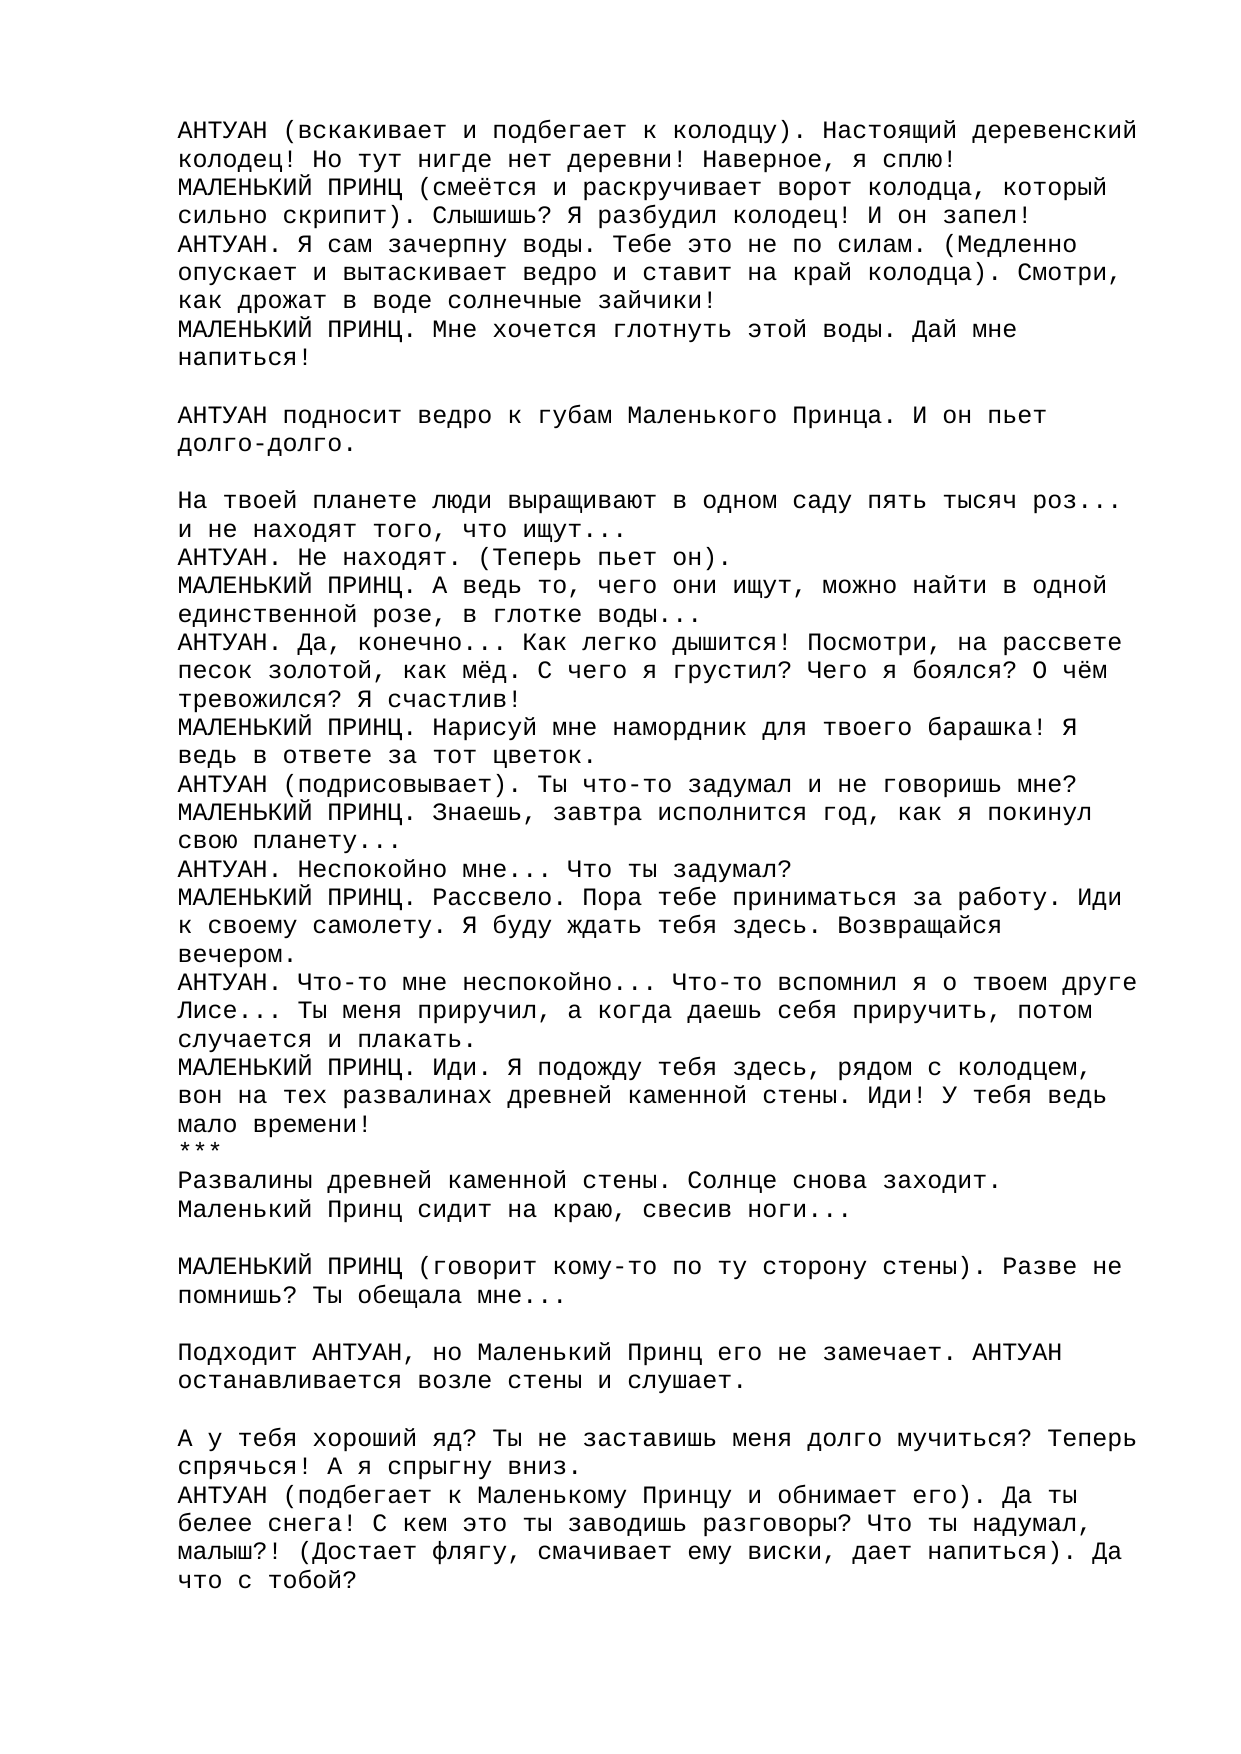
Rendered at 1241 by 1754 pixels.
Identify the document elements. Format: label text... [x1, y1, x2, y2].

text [177, 118, 1152, 373]
text А у тебя хороший яд? Ты не заставишь меня долго мучиться? Теперь спрячься! А я спрыгну вниз. АНТУАН (подбегает к Маленькому Принцу и обнимает его). Да ты белее снега! С кем это ты заводишь разговоры? Что ты надумал, малыш?! (Достает флягу, смачивает ему виски, дает напиться). Да что с тобой? [177, 1426, 1152, 1596]
text АНТУАН подносит ведро к губам Маленького Принца. И он пьет долго-долго. [177, 402, 1152, 459]
text МАЛЕНЬКИЙ ПРИНЦ (говорит кому-то по ту сторону стены). Разве не помнишь? Ты обещала мне... [177, 1254, 1152, 1311]
text Подходит АНТУАН, но Маленький Принц его не замечает. АНТУАН останавливается возле стены и слушает. [177, 1340, 1152, 1396]
text На твоей планете люди выращивают в одном саду пять тысяч роз... и не находят того, что ищут... АНТУАН. Не находят. (Теперь пьет он). МАЛЕНЬКИЙ ПРИНЦ. А ведь то, чего они ищут, можно найти в одной единственной розе, в глотке воды... АНТУАН. Да, конечно... Как легко дышится! Посмотри, на рассвете песок золотой, как мёд. С чего я грустил? Чего я боялся? О чём тревожился? Я счастлив! МАЛЕНЬКИЙ ПРИНЦ. Нарисуй мне намордник для твоего барашка! Я ведь в ответе за тот цветок. АНТУАН (подрисовывает). Ты что-то задумал и не говоришь мне? МАЛЕНЬКИЙ ПРИНЦ. Знаешь, завтра исполнится год, как я покинул свою планету... АНТУАН. Неспокойно мне... Что ты задумал? МАЛЕНЬКИЙ ПРИНЦ. Рассвело. Пора тебе приниматься за работу. Иди к своему самолету. Я буду ждать тебя здесь. Возвращайся вечером. АНТУАН. Что-то мне неспокойно... Что-то вспомнил я о твоем друге Лисе... Ты меня приручил, а когда даешь себя приручить, потом случается и плакать. МАЛЕНЬКИЙ ПРИНЦ. Иди. Я подожду тебя здесь, рядом с колодцем, вон на тех развалинах древней каменной стены. Иди! У тебя ведь мало времени! *** Развалины древней каменной стены. Солнце снова заходит. Маленький Принц сидит на краю, свесив ноги... [177, 488, 1152, 1225]
